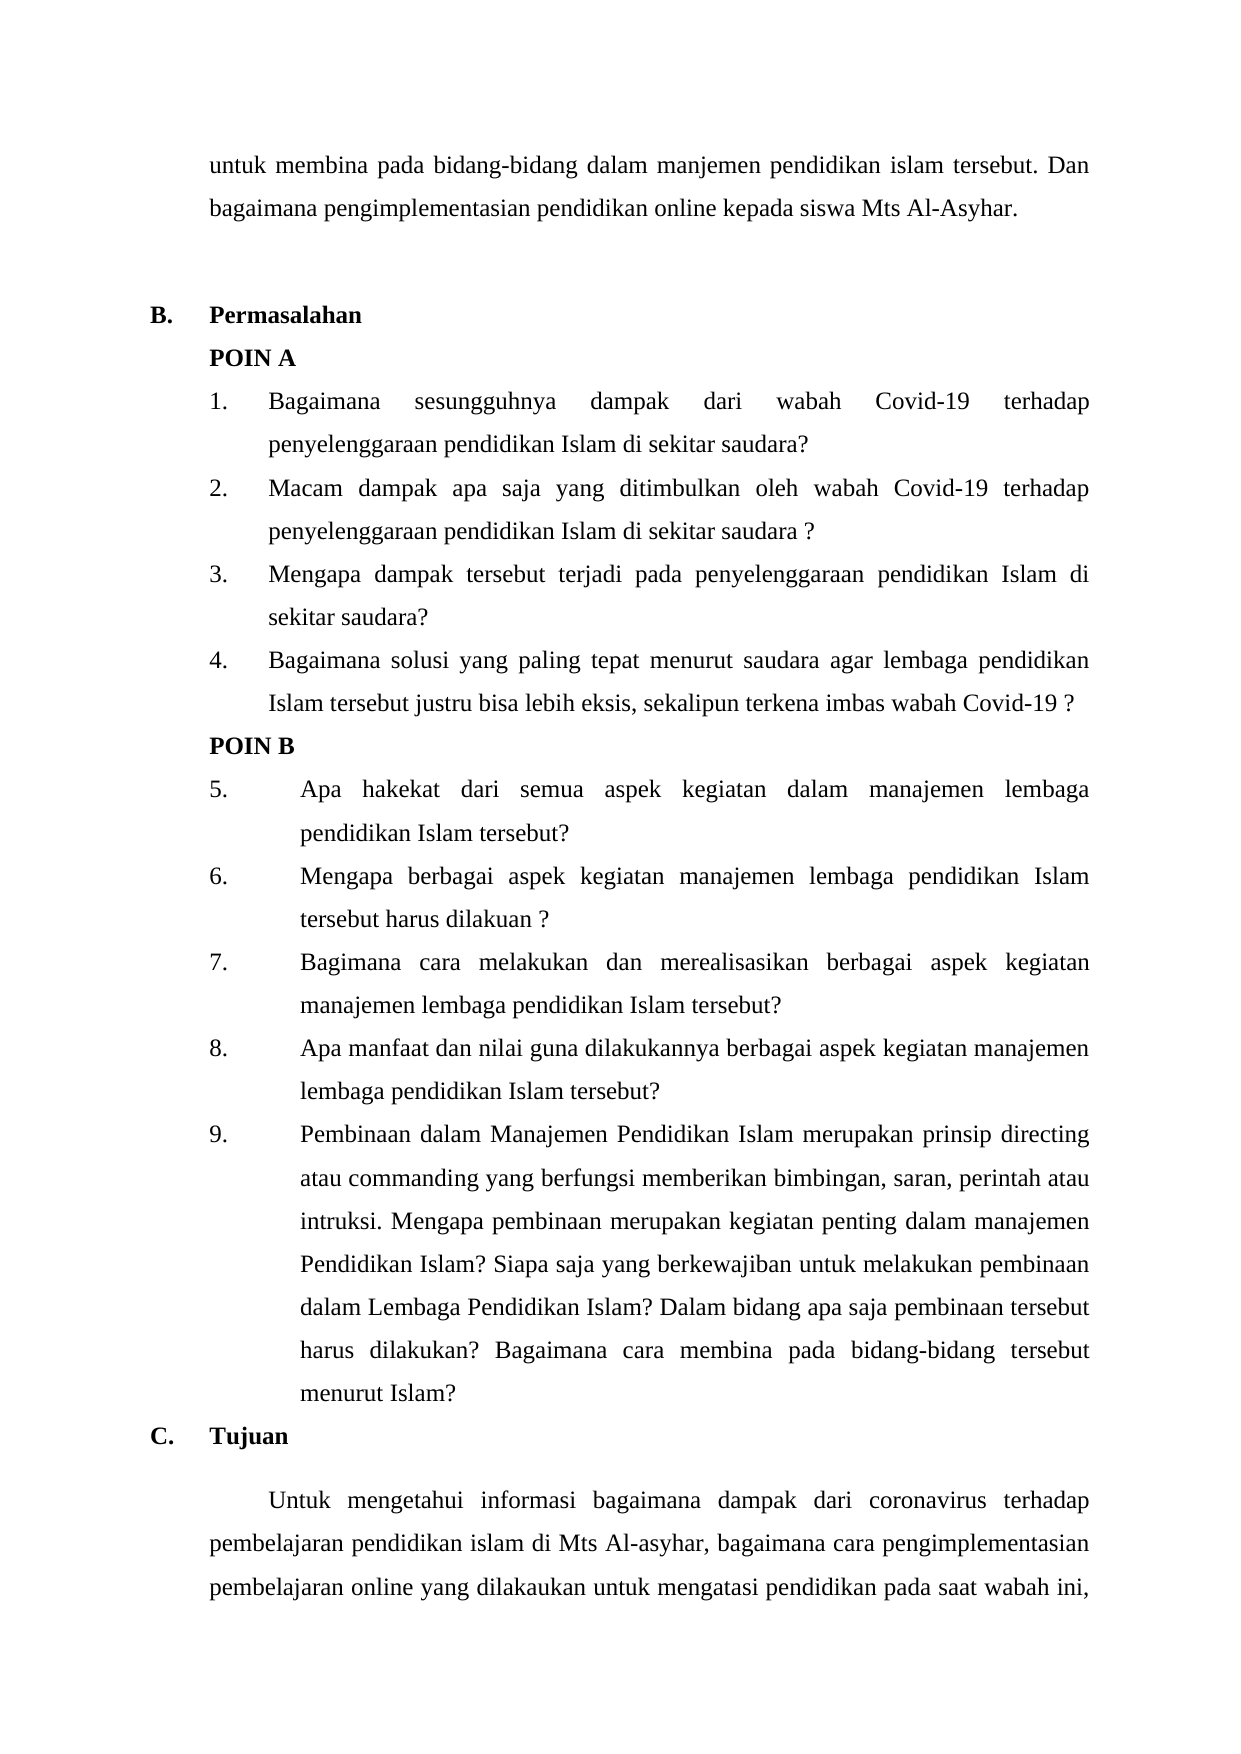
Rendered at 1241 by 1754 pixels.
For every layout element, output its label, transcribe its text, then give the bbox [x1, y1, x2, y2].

list Mengapa dampak tersebut terjadi pada penyelenggaraan pendidikan Islam di sekitar saudara? [209, 559, 1090, 631]
list Bagimana cara melakukan dan merealisasikan berbagai aspek kegiatan manajemen lembaga pendidikan Islam tersebut? [209, 947, 1090, 1019]
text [209, 1485, 1090, 1600]
list Tujuan [150, 1421, 1090, 1450]
list Pembinaan dalam Manajemen Pendidikan Islam merupakan prinsip directing atau commanding yang berfungsi memberikan bimbingan, saran, perintah atau intruksi. Mengapa pembinaan merupakan kegiatan penting dalam manajemen Pendidikan Islam? Siapa saja yang berkewajiban untuk melakukan pembinaan dalam Lembaga Pendidikan Islam? Dalam bidang apa saja pembinaan tersebut harus dilakukan? Bagaimana cara membina pada bidang-bidang tersebut menurut Islam? [209, 1119, 1090, 1407]
list Apa hakekat dari semua aspek kegiatan dalam manajemen lembaga pendidikan Islam tersebut? [209, 774, 1090, 846]
list Bagaimana sesungguhnya dampak dari wabah Covid-19 terhadap penyelenggaraan pendidikan Islam di sekitar saudara? [209, 386, 1090, 458]
list Apa manfaat dan nilai guna dilakukannya berbagai aspek kegiatan manajemen lembaga pendidikan Islam tersebut? [209, 1033, 1090, 1105]
list Bagaimana solusi yang paling tepat menurut saudara agar lembaga pendidikan Islam tersebut justru bisa lebih eksis, sekalipun terkena imbas wabah Covid-19 ? [209, 645, 1090, 717]
list Mengapa berbagai aspek kegiatan manajemen lembaga pendidikan Islam tersebut harus dilakuan ? [209, 861, 1090, 933]
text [209, 150, 1090, 222]
list POIN A [209, 343, 1090, 372]
list Permasalahan [150, 300, 1090, 329]
list Macam dampak apa saja yang ditimbulkan oleh wabah Covid-19 terhadap penyelenggaraan pendidikan Islam di sekitar saudara ? [209, 473, 1090, 544]
list POIN B [209, 731, 1090, 760]
